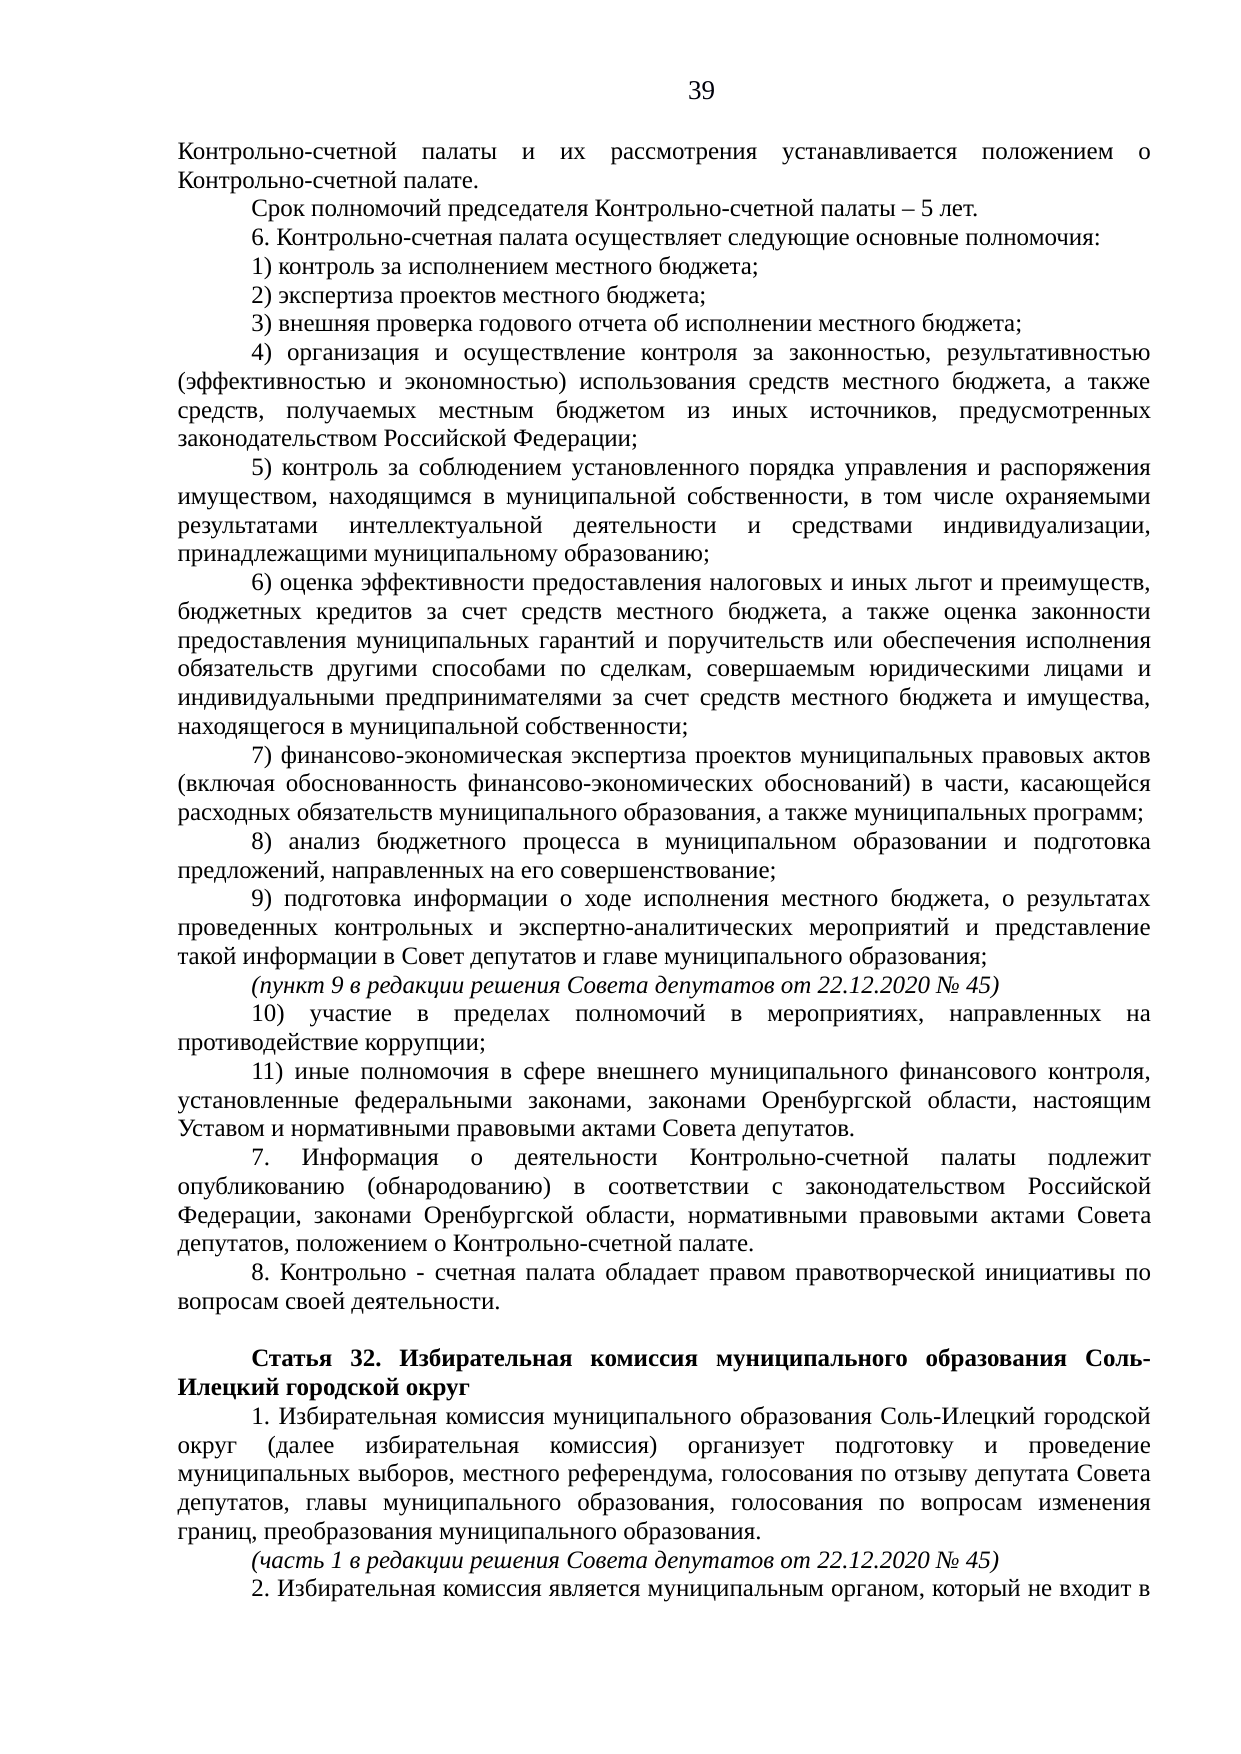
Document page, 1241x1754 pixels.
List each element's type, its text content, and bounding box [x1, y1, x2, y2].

text 1. Избирательная комиссия муниципального образования Соль-Илецкий городской округ (далее избирательная комиссия) организует подготовку и проведение муниципальных выборов, местного референдума, голосования по отзыву депутата Совета депутатов, главы муниципального образования, голосования по вопросам изменения границ, преобразования муниципального образования. [177, 1401, 1152, 1545]
text 5) контроль за соблюдением установленного порядка управления и распоряжения имуществом, находящимся в муниципальной собственности, в том числе охраняемыми результатами интеллектуальной деятельности и средствами индивидуализации, принадлежащими муниципальному образованию; [177, 452, 1152, 567]
text Срок полномочий председателя Контрольно-счетной палаты – 5 лет. [177, 193, 1152, 222]
text 8. Контрольно - счетная палата обладает правом правотворческой инициативы по вопросам своей деятельности. [177, 1257, 1152, 1315]
text Статья 32. Избирательная комиссия муниципального образования Соль-Илецкий городской округ [177, 1343, 1152, 1401]
text 4) организация и осуществление контроля за законностью, результативностью (эффективностью и экономностью) использования средств местного бюджета, а также средств, получаемых местным бюджетом из иных источников, предусмотренных законодательством Российской Федерации; [177, 337, 1152, 452]
text 8) анализ бюджетного процесса в муниципальном образовании и подготовка предложений, направленных на его совершенствование; [177, 826, 1152, 883]
text 1) контроль за исполнением местного бюджета; [177, 251, 1152, 280]
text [177, 136, 1152, 193]
text 10) участие в пределах полномочий в мероприятиях, направленных на противодействие коррупции; [177, 998, 1152, 1056]
text 3) внешняя проверка годового отчета об исполнении местного бюджета; [177, 308, 1152, 337]
text 6) оценка эффективности предоставления налоговых и иных льгот и преимуществ, бюджетных кредитов за счет средств местного бюджета, а также оценка законности предоставления муниципальных гарантий и поручительств или обеспечения исполнения обязательств другими способами по сделкам, совершаемым юридическими лицами и индивидуальными предпринимателями за счет средств местного бюджета и имущества, находящегося в муниципальной собственности; [177, 567, 1152, 740]
text 9) подготовка информации о ходе исполнения местного бюджета, о результатах проведенных контрольных и экспертно-аналитических мероприятий и представление такой информации в Совет депутатов и главе муниципального образования; [177, 883, 1152, 970]
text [177, 1573, 1152, 1602]
text 11) иные полномочия в сфере внешнего муниципального финансового контроля, установленные федеральными законами, законами Оренбургской области, настоящим Уставом и нормативными правовыми актами Совета депутатов. [177, 1056, 1152, 1142]
text 2) экспертиза проектов местного бюджета; [177, 280, 1152, 308]
text 7) финансово-экономическая экспертиза проектов муниципальных правовых актов (включая обоснованность финансово-экономических обоснований) в части, касающейся расходных обязательств муниципального образования, а также муниципальных программ; [177, 740, 1152, 826]
text (пункт 9 в редакции решения Совета депутатов от 22.12.2020 № 45) [177, 970, 1152, 998]
text (часть 1 в редакции решения Совета депутатов от 22.12.2020 № 45) [177, 1545, 1152, 1573]
text 7. Информация о деятельности Контрольно-счетной палаты подлежит опубликованию (обнародованию) в соответствии с законодательством Российской Федерации, законами Оренбургской области, нормативными правовыми актами Совета депутатов, положением о Контрольно-счетной палате. [177, 1142, 1152, 1257]
text 6. Контрольно-счетная палата осуществляет следующие основные полномочия: [177, 222, 1152, 251]
